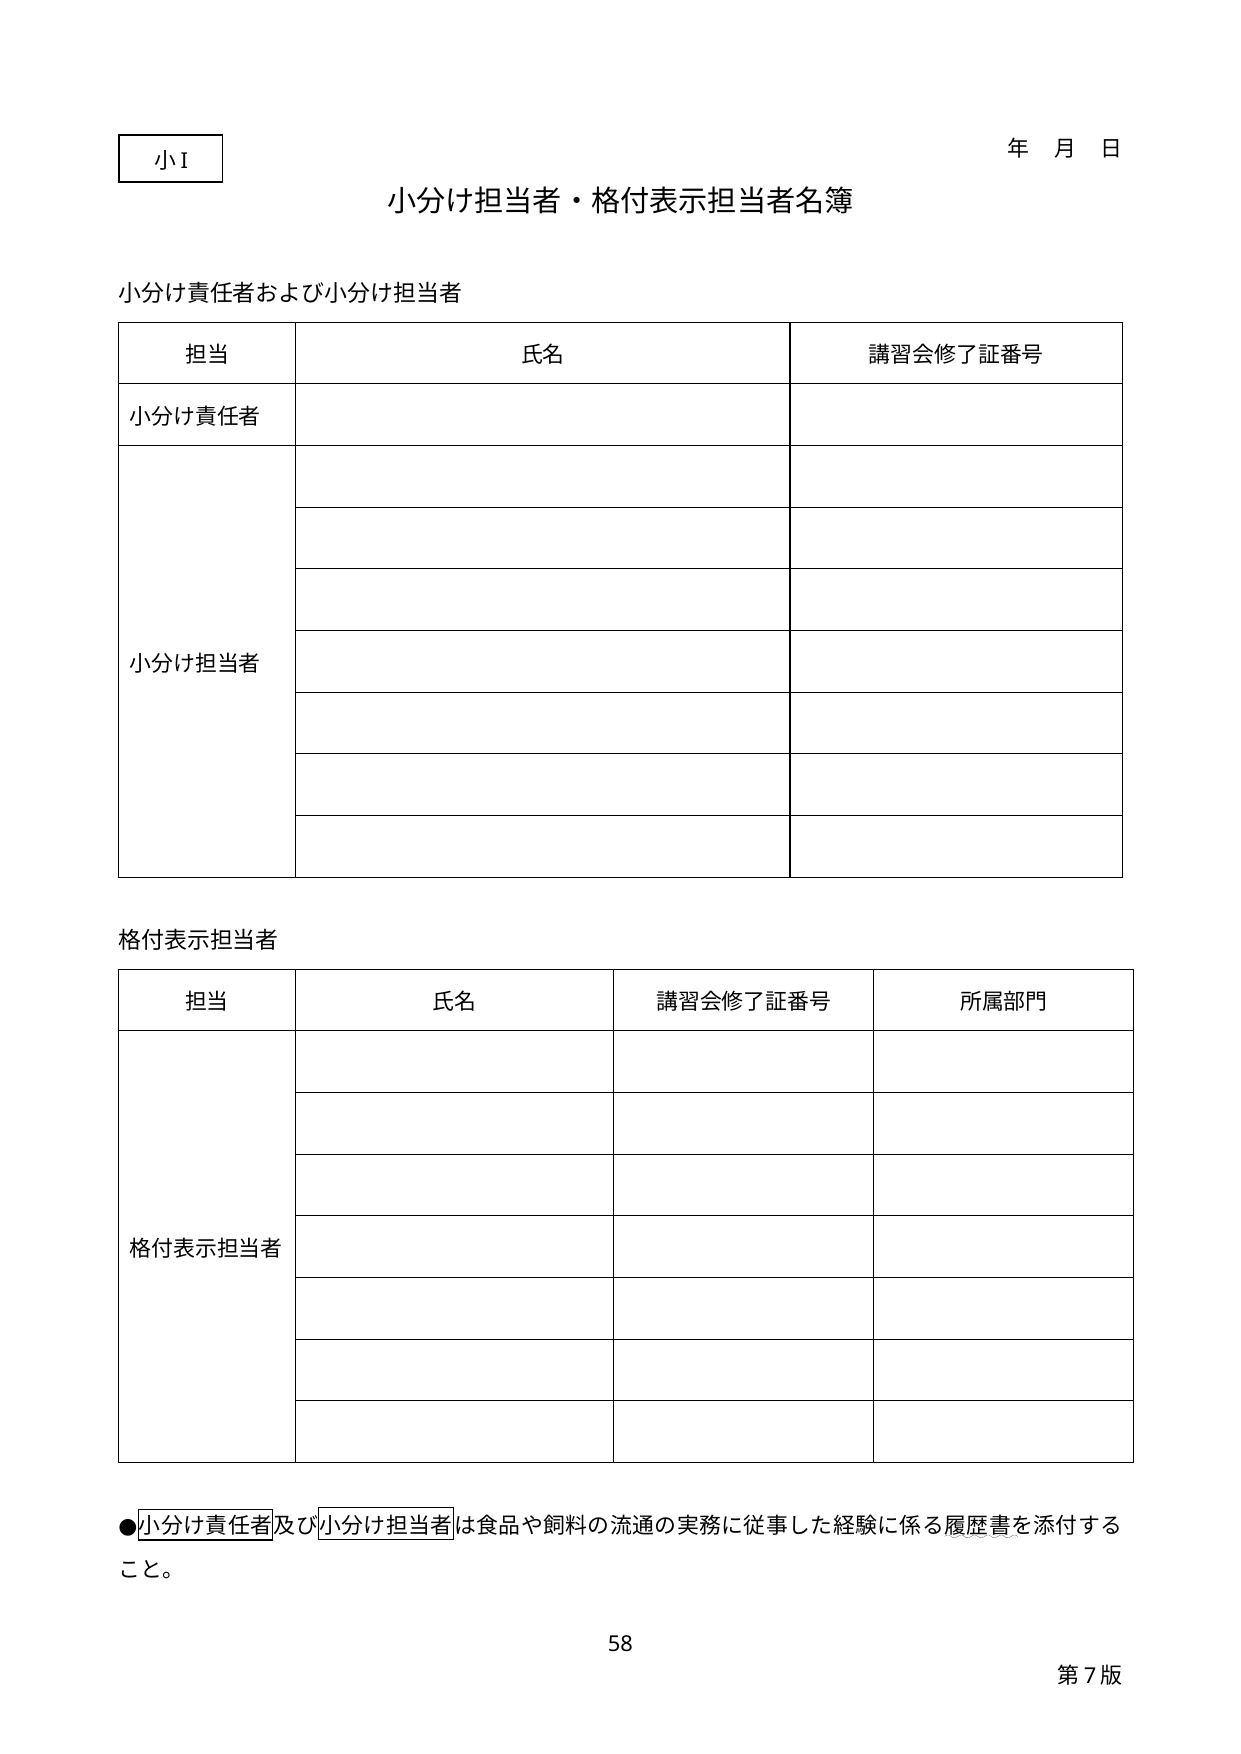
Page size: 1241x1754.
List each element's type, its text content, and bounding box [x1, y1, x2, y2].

table_cell [791, 446, 1122, 507]
table_cell [296, 1093, 613, 1154]
table_cell [296, 693, 789, 753]
table_cell [296, 569, 789, 630]
table_cell [874, 1401, 1133, 1462]
table_cell [791, 631, 1122, 692]
table_cell [614, 1093, 873, 1154]
table_cell [874, 1340, 1133, 1400]
table_header 氏名 [296, 970, 613, 1030]
table_cell [874, 1155, 1133, 1215]
table_header 講習会修了証番号 [791, 323, 1122, 383]
table_cell [296, 1216, 613, 1277]
table_cell [791, 569, 1122, 630]
table_cell [296, 384, 789, 445]
table_cell [614, 1278, 873, 1339]
table_cell 小分け責任者 [119, 384, 295, 445]
table_cell [296, 1155, 613, 1215]
table_cell [614, 1155, 873, 1215]
table_cell [296, 1278, 613, 1339]
table_cell [296, 816, 789, 877]
table_header 担当 [119, 970, 295, 1030]
table_cell [791, 816, 1122, 877]
text ●小分け責任者及び小分け担当者は食品や飼料の流通の実務に従事した経験に係る履歴書を添付すること。 [118, 1493, 1122, 1584]
table_cell 格付表示担当者 [119, 1031, 295, 1462]
table_cell [874, 1278, 1133, 1339]
table_cell [614, 1340, 873, 1400]
table_cell [614, 1031, 873, 1092]
table_cell [791, 508, 1122, 568]
table_cell 小分け担当者 [119, 446, 295, 877]
table_cell [874, 1093, 1133, 1154]
table_cell [874, 1031, 1133, 1092]
table_cell [614, 1216, 873, 1277]
table_cell [791, 384, 1122, 445]
table_cell [296, 446, 789, 507]
table_cell [614, 1401, 873, 1462]
table_cell [296, 1031, 613, 1092]
table_header 担当 [119, 323, 295, 383]
table_cell [296, 631, 789, 692]
table_cell [296, 1401, 613, 1462]
text 小分け責任者および小分け担当者 [118, 261, 1122, 322]
text 年 月 日 [118, 131, 1122, 162]
table_header 氏名 [296, 323, 789, 383]
text 格付表示担当者 [118, 908, 1122, 969]
table_header 所属部門 [874, 970, 1133, 1030]
table_cell [791, 754, 1122, 815]
subtitle 小分け担当者・格付表示担当者名簿 [118, 170, 1122, 231]
table_cell [296, 1340, 613, 1400]
table_cell [874, 1216, 1133, 1277]
table_cell [296, 754, 789, 815]
table_cell [296, 508, 789, 568]
table_cell [791, 693, 1122, 753]
table_header 講習会修了証番号 [614, 970, 873, 1030]
